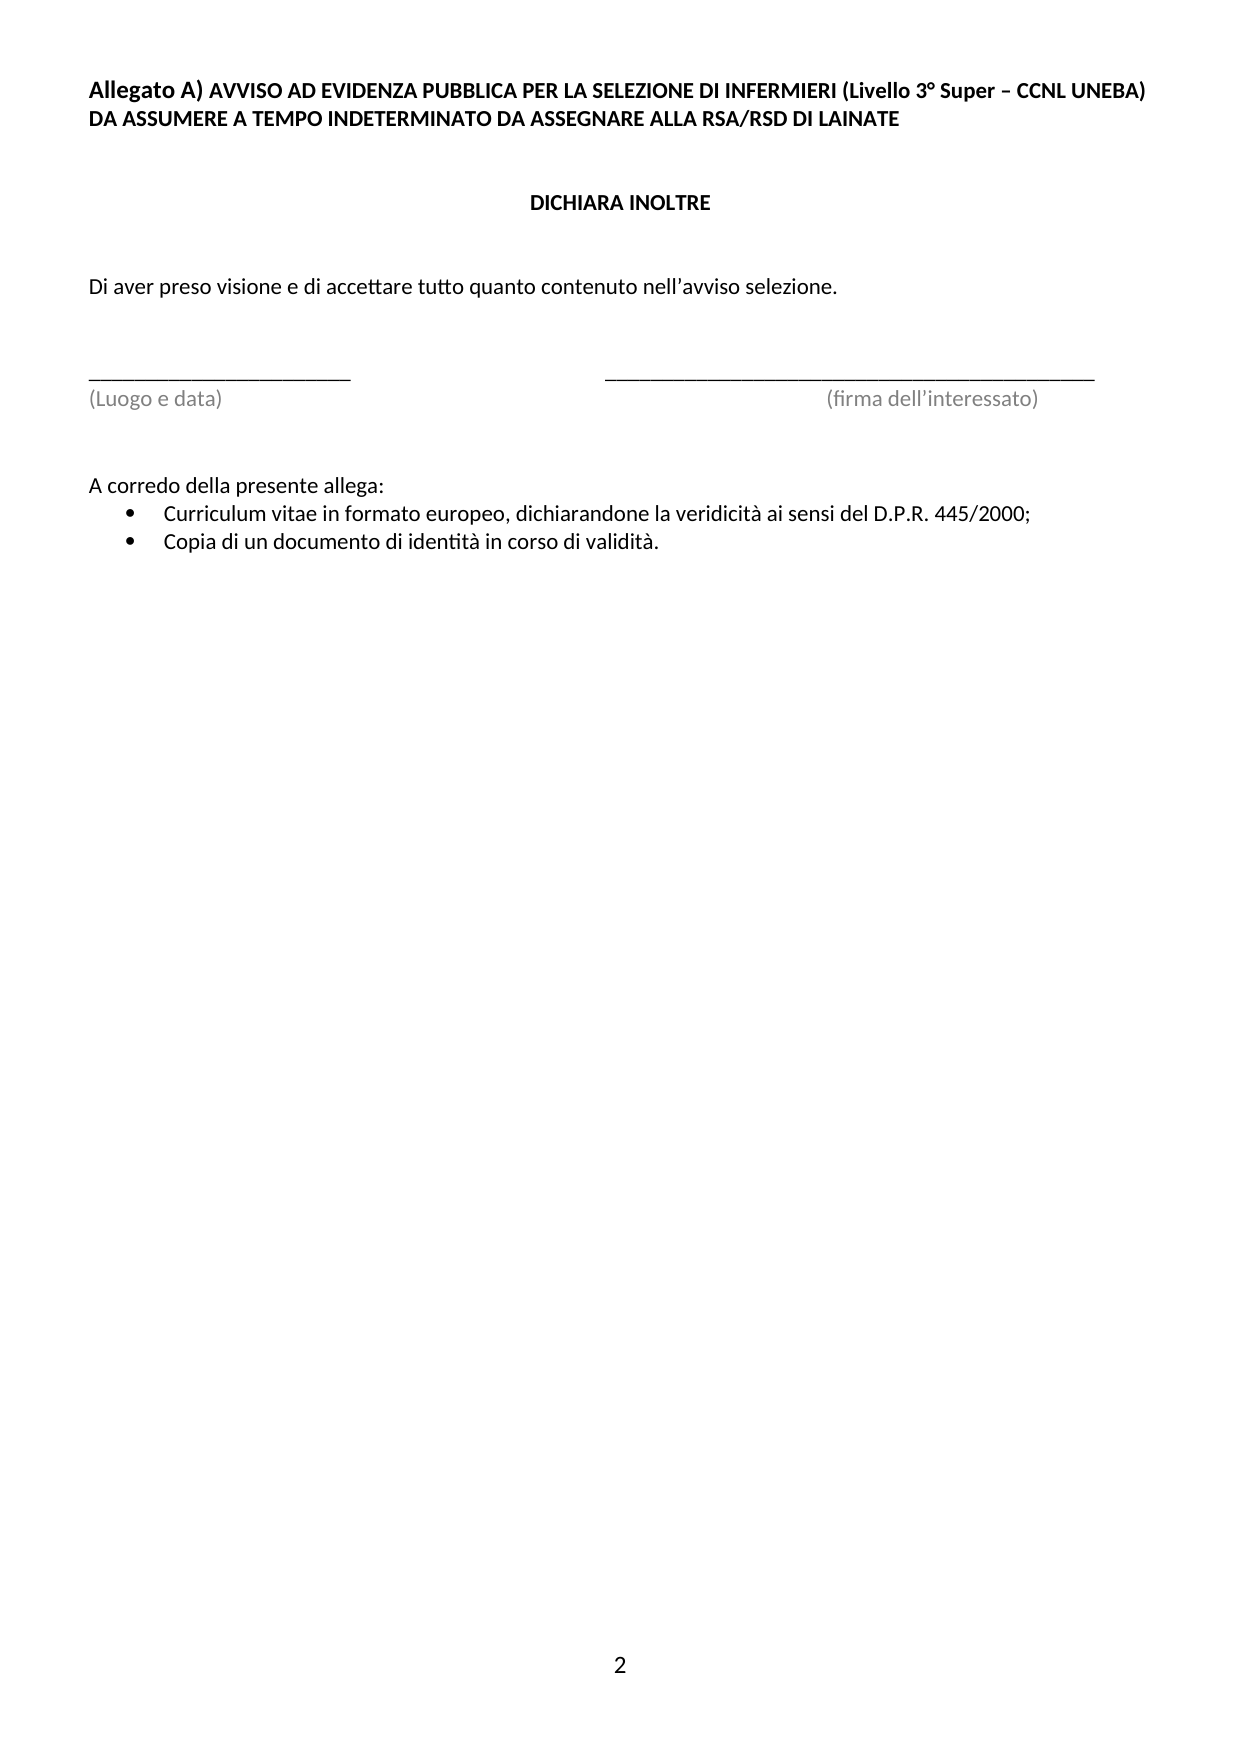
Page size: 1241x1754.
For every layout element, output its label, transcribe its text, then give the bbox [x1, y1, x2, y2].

text _______________________ ___________________________________________ [89, 357, 1152, 384]
text (Luogo e data) (firma dell’interessato) [89, 384, 1152, 413]
text A corredo della presente allega: [89, 471, 1152, 499]
list Copia di un documento di identità in corso di validità. [126, 527, 1152, 555]
text Di aver preso visione e di accettare tutto quanto contenuto nell’avviso selezione. [89, 272, 1152, 301]
list Curriculum vitae in formato europeo, dichiarandone la veridicità ai sensi del D.P.R. 445/2000; [126, 499, 1152, 527]
text DICHIARA INOLTRE [89, 188, 1152, 216]
